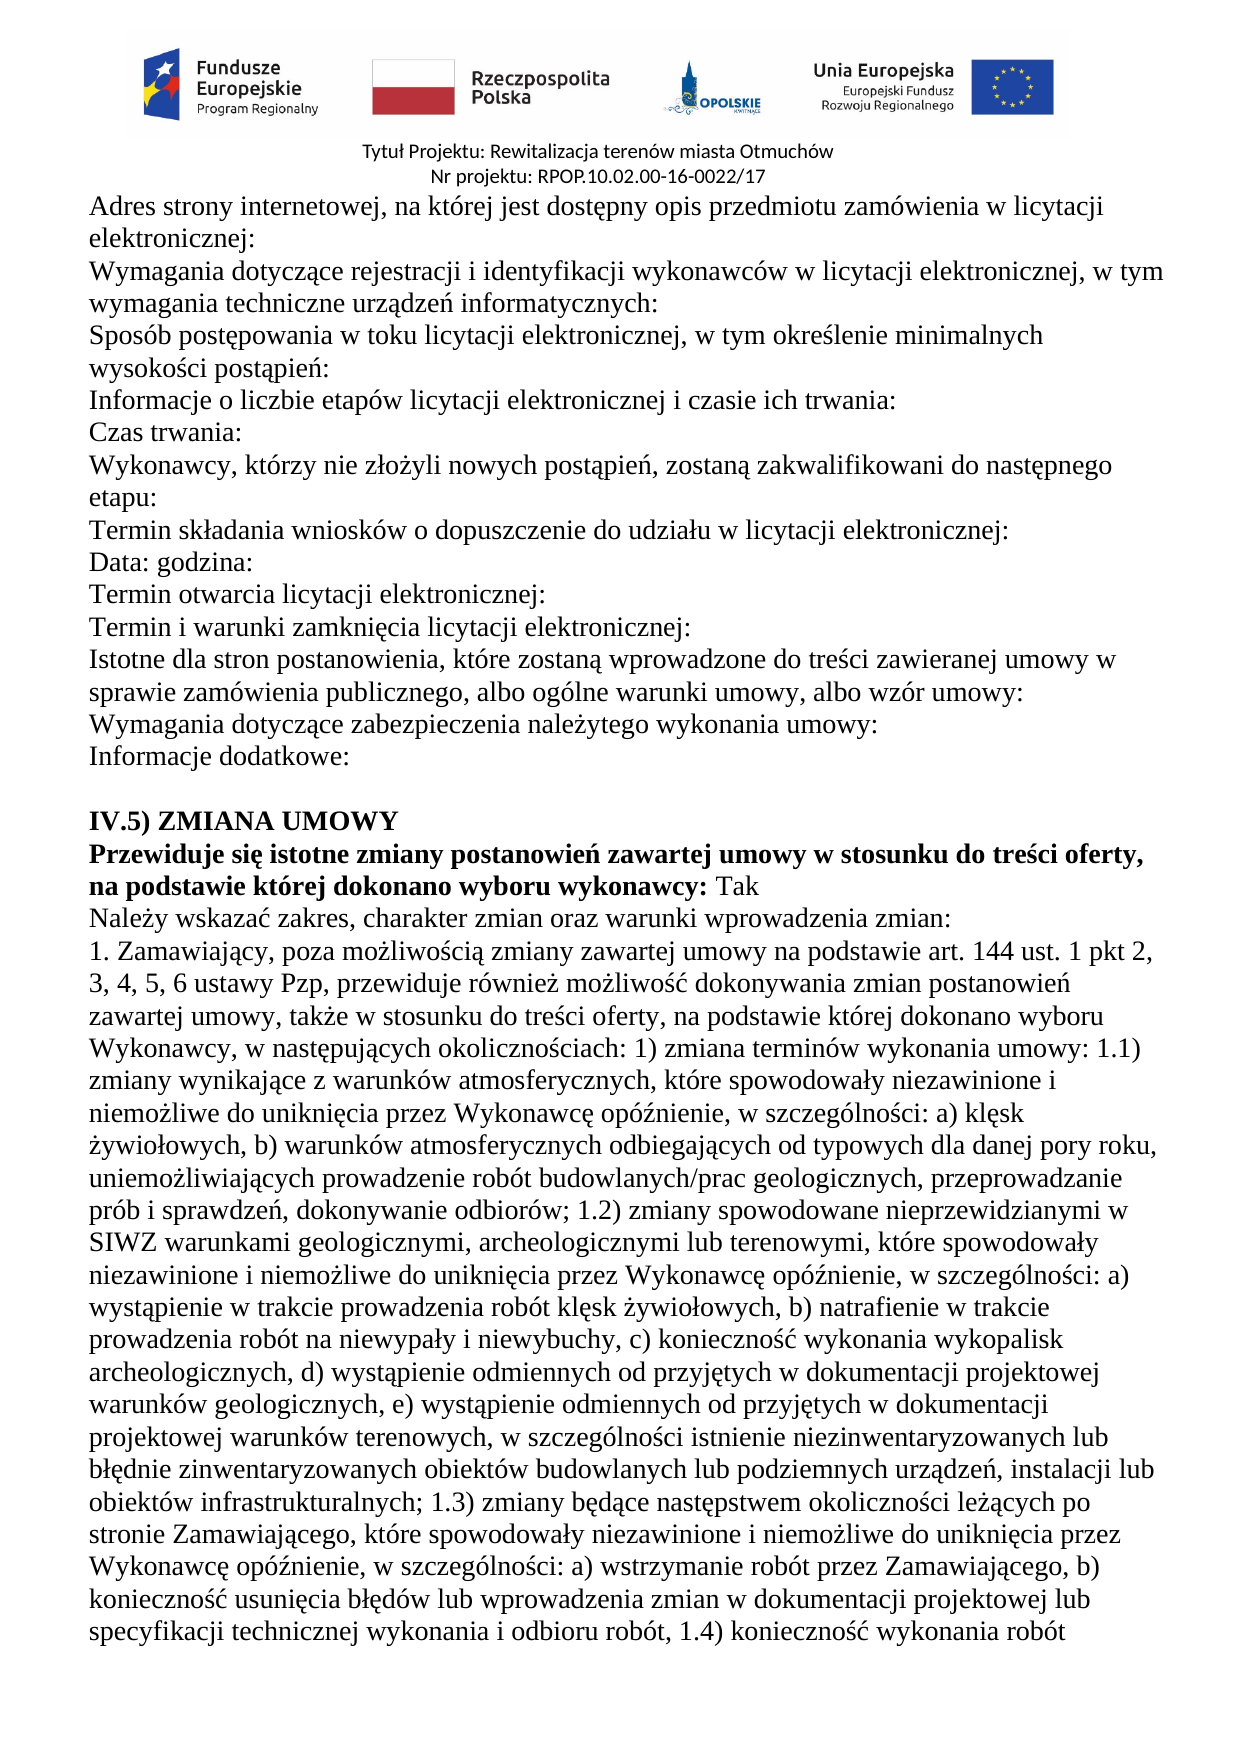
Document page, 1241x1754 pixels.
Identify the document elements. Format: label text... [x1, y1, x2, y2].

text Sposób postępowania w toku licytacji elektronicznej, w tym określenie minimalnych wysokości postąpień: [89, 318, 1167, 383]
text Termin i warunki zamknięcia licytacji elektronicznej: [89, 610, 1167, 642]
text Wymagania dotyczące zabezpieczenia należytego wykonania umowy: [89, 707, 1167, 739]
text Informacje dodatkowe: [89, 739, 1167, 772]
text Adres strony internetowej, na której jest dostępny opis przedmiotu zamówienia w licytacji elektronicznej: [89, 189, 1167, 253]
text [89, 804, 1167, 1647]
text Czas trwania: Wykonawcy, którzy nie złożyli nowych postąpień, zostaną zakwalifikowani do następnego etapu: [89, 416, 1167, 513]
picture [125, 29, 1072, 138]
text Wymagania dotyczące rejestracji i identyfikacji wykonawców w licytacji elektronicznej, w tym wymagania techniczne urządzeń informatycznych: [89, 253, 1167, 318]
text Istotne dla stron postanowienia, które zostaną wprowadzone do treści zawieranej umowy w sprawie zamówienia publicznego, albo ogólne warunki umowy, albo wzór umowy: [89, 642, 1167, 707]
text Termin składania wniosków o dopuszczenie do udziału w licytacji elektronicznej: Data: godzina: Termin otwarcia licytacji elektronicznej: [89, 513, 1167, 610]
text Informacje o liczbie etapów licytacji elektronicznej i czasie ich trwania: [89, 383, 1167, 416]
